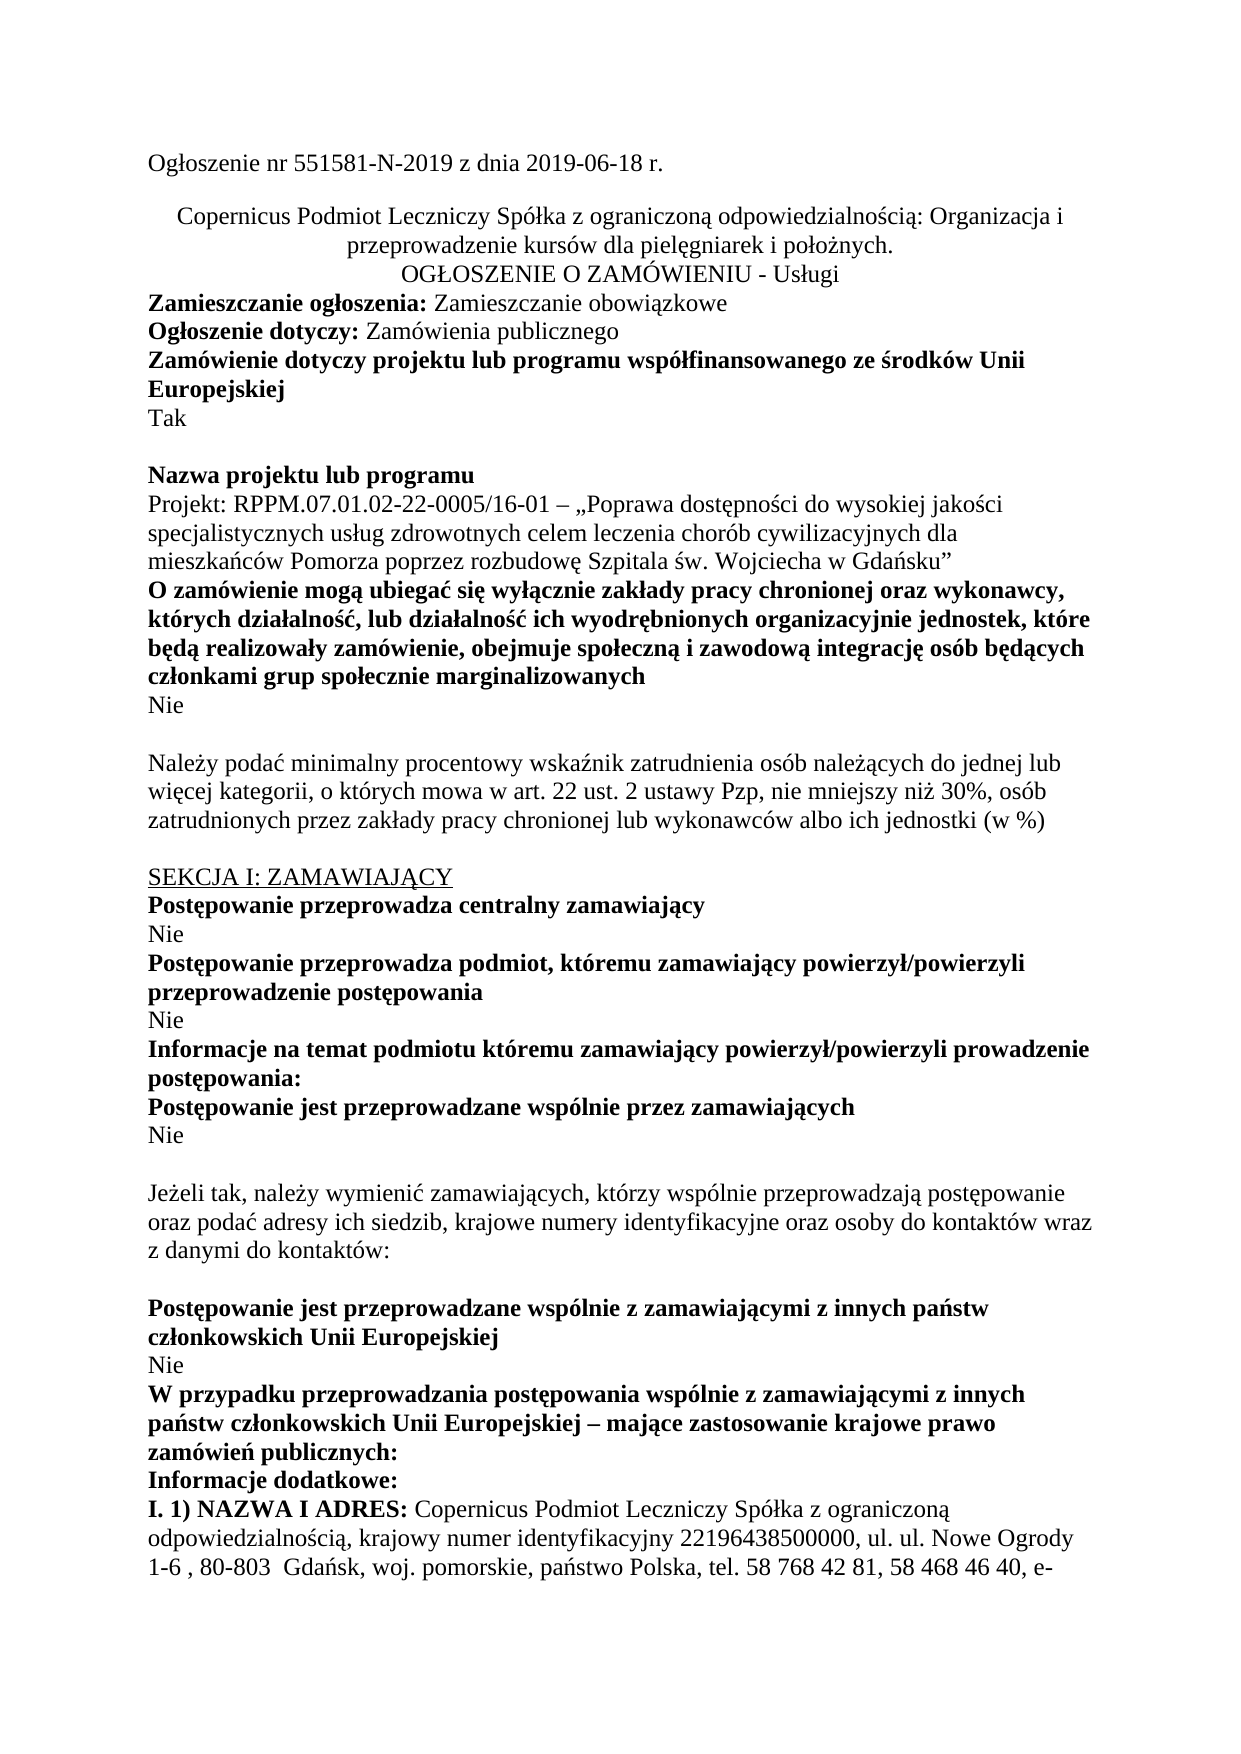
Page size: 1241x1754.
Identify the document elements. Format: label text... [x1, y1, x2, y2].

text Należy podać minimalny procentowy wskaźnik zatrudnienia osób należących do jednej lub więcej kategorii, o których mowa w art. 22 ust. 2 ustawy Pzp, nie mniejszy niż 30%, osób zatrudnionych przez zakłady pracy chronionej lub wykonawców albo ich jednostki (w %) [148, 719, 1093, 862]
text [148, 1494, 1093, 1581]
text Nie [148, 1006, 1093, 1034]
text Zamieszczanie ogłoszenia: Zamieszczanie obowiązkowe [148, 288, 1093, 316]
text Postępowanie przeprowadza podmiot, któremu zamawiający powierzył/powierzyli przeprowadzenie postępowania [148, 948, 1093, 1006]
text Copernicus Podmiot Leczniczy Spółka z ograniczoną odpowiedzialnością: Organizacja i przeprowadzenie kursów dla pielęgniarek i położnych. OGŁOSZENIE O ZAMÓWIENIU - Usługi [148, 201, 1093, 288]
text Zamówienie dotyczy projektu lub programu współfinansowanego ze środków Unii Europejskiej [148, 345, 1093, 403]
text Informacje na temat podmiotu któremu zamawiający powierzył/powierzyli prowadzenie postępowania: Postępowanie jest przeprowadzane wspólnie przez zamawiających [148, 1034, 1093, 1121]
text Postępowanie przeprowadza centralny zamawiający [148, 891, 1093, 919]
text SEKCJA I: ZAMAWIAJĄCY [148, 862, 1093, 891]
text Nie [148, 1121, 1093, 1149]
text Jeżeli tak, należy wymienić zamawiających, którzy wspólnie przeprowadzają postępowanie oraz podać adresy ich siedzib, krajowe numery identyfikacyjne oraz osoby do kontaktów wraz z danymi do kontaktów: Postępowanie jest przeprowadzane wspólnie z zamawiającymi z innych państw członkowskich Unii Europejskiej [148, 1149, 1093, 1351]
text Nie [148, 919, 1093, 948]
text Ogłoszenie dotyczy: Zamówienia publicznego [148, 316, 1093, 345]
text W przypadku przeprowadzania postępowania wspólnie z zamawiającymi z innych państw członkowskich Unii Europejskiej – mające zastosowanie krajowe prawo zamówień publicznych: Informacje dodatkowe: [148, 1379, 1093, 1494]
text Nie [148, 690, 1093, 719]
text Ogłoszenie nr 551581-N-2019 z dnia 2019-06-18 r. [148, 148, 1093, 176]
text Tak [148, 403, 1093, 431]
text O zamówienie mogą ubiegać się wyłącznie zakłady pracy chronionej oraz wykonawcy, których działalność, lub działalność ich wyodrębnionych organizacyjnie jednostek, które będą realizowały zamówienie, obejmuje społeczną i zawodową integrację osób będących członkami grup społecznie marginalizowanych [148, 575, 1093, 690]
text Nie [148, 1351, 1093, 1379]
text Nazwa projektu lub programu Projekt: RPPM.07.01.02-22-0005/16-01 – „Poprawa dostępności do wysokiej jakości specjalistycznych usług zdrowotnych celem leczenia chorób cywilizacyjnych dla mieszkańców Pomorza poprzez rozbudowę Szpitala św. Wojciecha w Gdańsku” [148, 431, 1093, 575]
